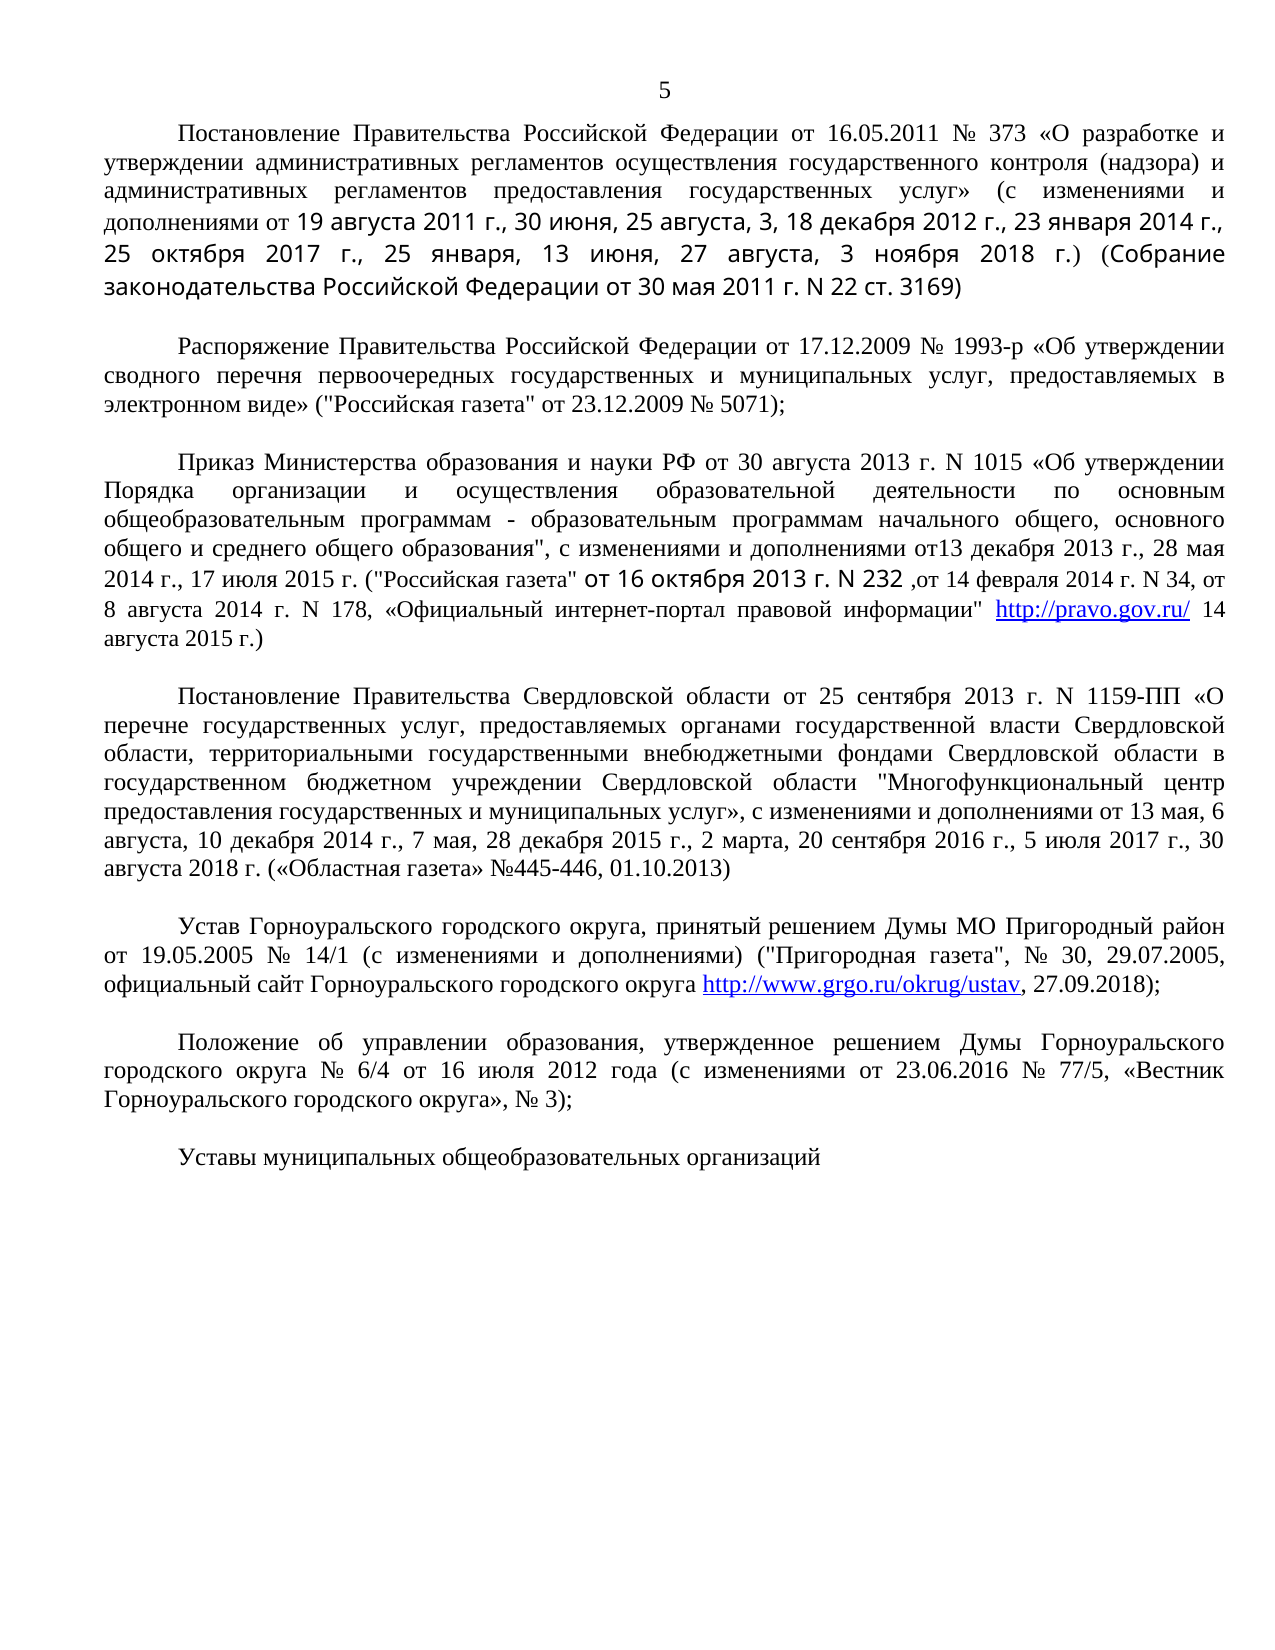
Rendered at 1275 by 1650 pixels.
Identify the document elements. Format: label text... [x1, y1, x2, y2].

text Постановление Правительства Российской Федерации от 16.05.2011 № 373 «О разработке и утверждении административных регламентов осуществления государственного контроля (надзора) и административных регламентов предоставления государственных услуг» (с изменениями и дополнениями от 19 августа 2011 г., 30 июня, 25 августа, 3, 18 декабря 2012 г., 23 января 2014 г., 25 октября 2017 г., 25 января, 13 июня, 27 августа, 3 ноября 2018 г.) (Собрание законодательства Российской Федерации от 30 мая 2011 г. N 22 ст. 3169) [103, 118, 1226, 302]
text Приказ Министерства образования и науки РФ от 30 августа 2013 г. N 1015 «Об утверждении Порядка организации и осуществления образовательной деятельности по основным общеобразовательным программам - образовательным программам начального общего, основного общего и среднего общего образования", с изменениями и дополнениями от13 декабря 2013 г., 28 мая 2014 г., 17 июля 2015 г. ("Российская газета" от 16 октября 2013 г. N 232 ,от 14 февраля 2014 г. N 34, от 8 августа 2014 г. N 178, «Официальный интернет-портал правовой информации" http://pravo.gov.ru/ 14 августа 2015 г.) [103, 447, 1226, 652]
text Распоряжение Правительства Российской Федерации от 17.12.2009 № 1993-р «Об утверждении сводного перечня первоочередных государственных и муниципальных услуг, предоставляемых в электронном виде» ("Российская газета" от 23.12.2009 № 5071); [103, 331, 1226, 418]
list Устав Горноуральского городского округа, принятый решением Думы МО Пригородный район от 19.05.2005 № 14/1 (с изменениями и дополнениями) ("Пригородная газета", № 30, 29.07.2005, официальный сайт Горноуральского городского округа http://www.grgo.ru/okrug/ustav, 27.09.2018); [103, 911, 1226, 998]
text Постановление Правительства Свердловской области от 25 сентября 2013 г. N 1159-ПП «О перечне государственных услуг, предоставляемых органами государственной власти Свердловской области, территориальными государственными внебюджетными фондами Свердловской области в государственном бюджетном учреждении Свердловской области "Многофункциональный центр предоставления государственных и муниципальных услуг», с изменениями и дополнениями от 13 мая, 6 августа, 10 декабря 2014 г., 7 мая, 28 декабря 2015 г., 2 марта, 20 сентября 2016 г., 5 июля 2017 г., 30 августа 2018 г. («Областная газета» №445-446, 01.10.2013) [103, 681, 1226, 882]
text Положение об управлении образования, утвержденное решением Думы Горноуральского городского округа № 6/4 от 16 июля 2012 года (с изменениями от 23.06.2016 № 77/5, «Вестник Горноуральского городского округа», № 3); [103, 1027, 1226, 1113]
text Уставы муниципальных общеобразовательных организаций [103, 1142, 1226, 1171]
